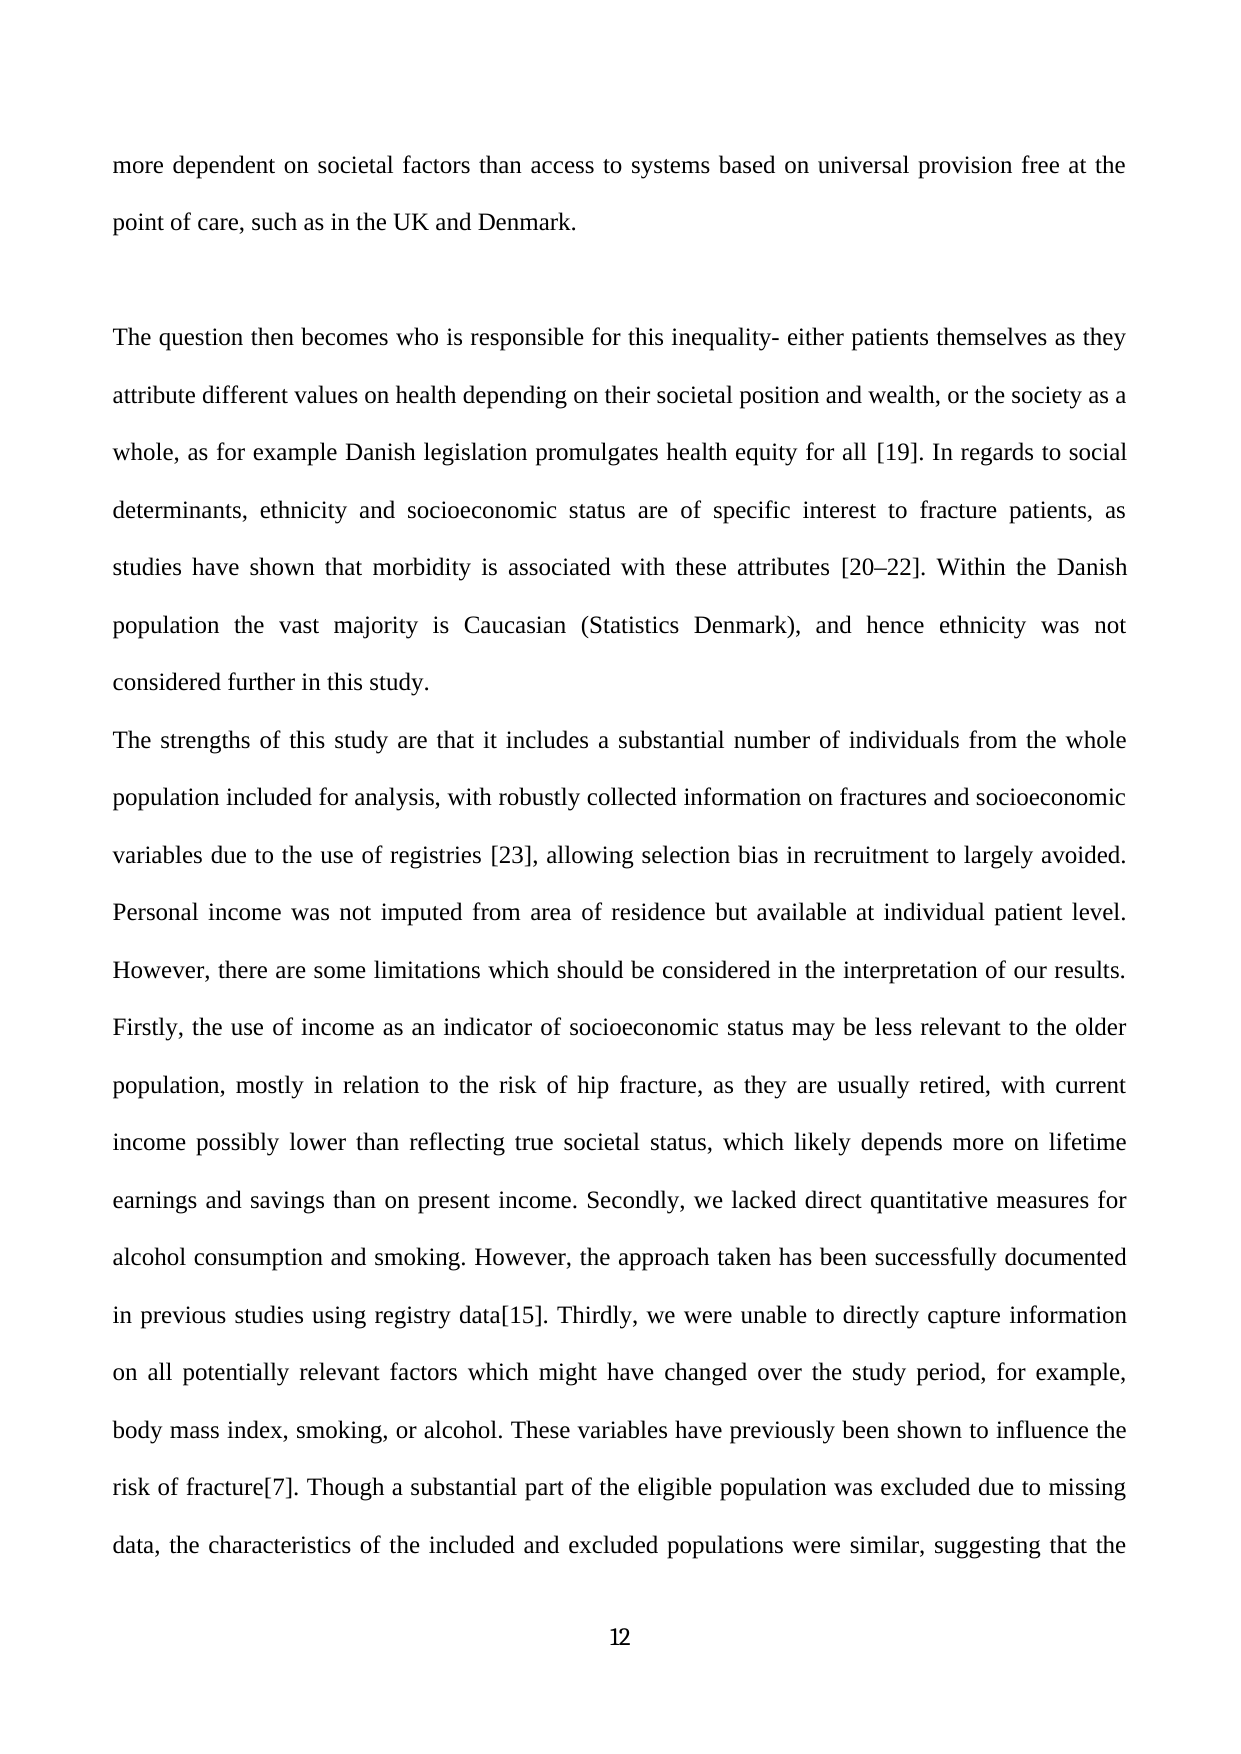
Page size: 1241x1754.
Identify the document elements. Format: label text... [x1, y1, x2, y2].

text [112, 150, 1128, 236]
text The question then becomes who is responsible for this inequality- either patients themselves as they attribute different values on health depending on their societal position and wealth, or the society as a whole, as for example Danish legislation promulgates health equity for all [19]. In regards to social determinants, ethnicity and socioeconomic status are of specific interest to fracture patients, as studies have shown that morbidity is associated with these attributes [20–22]. Within the Danish population the vast majority is Caucasian (Statistics Denmark), and hence ethnicity was not considered further in this study. [112, 322, 1128, 696]
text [112, 725, 1128, 1559]
